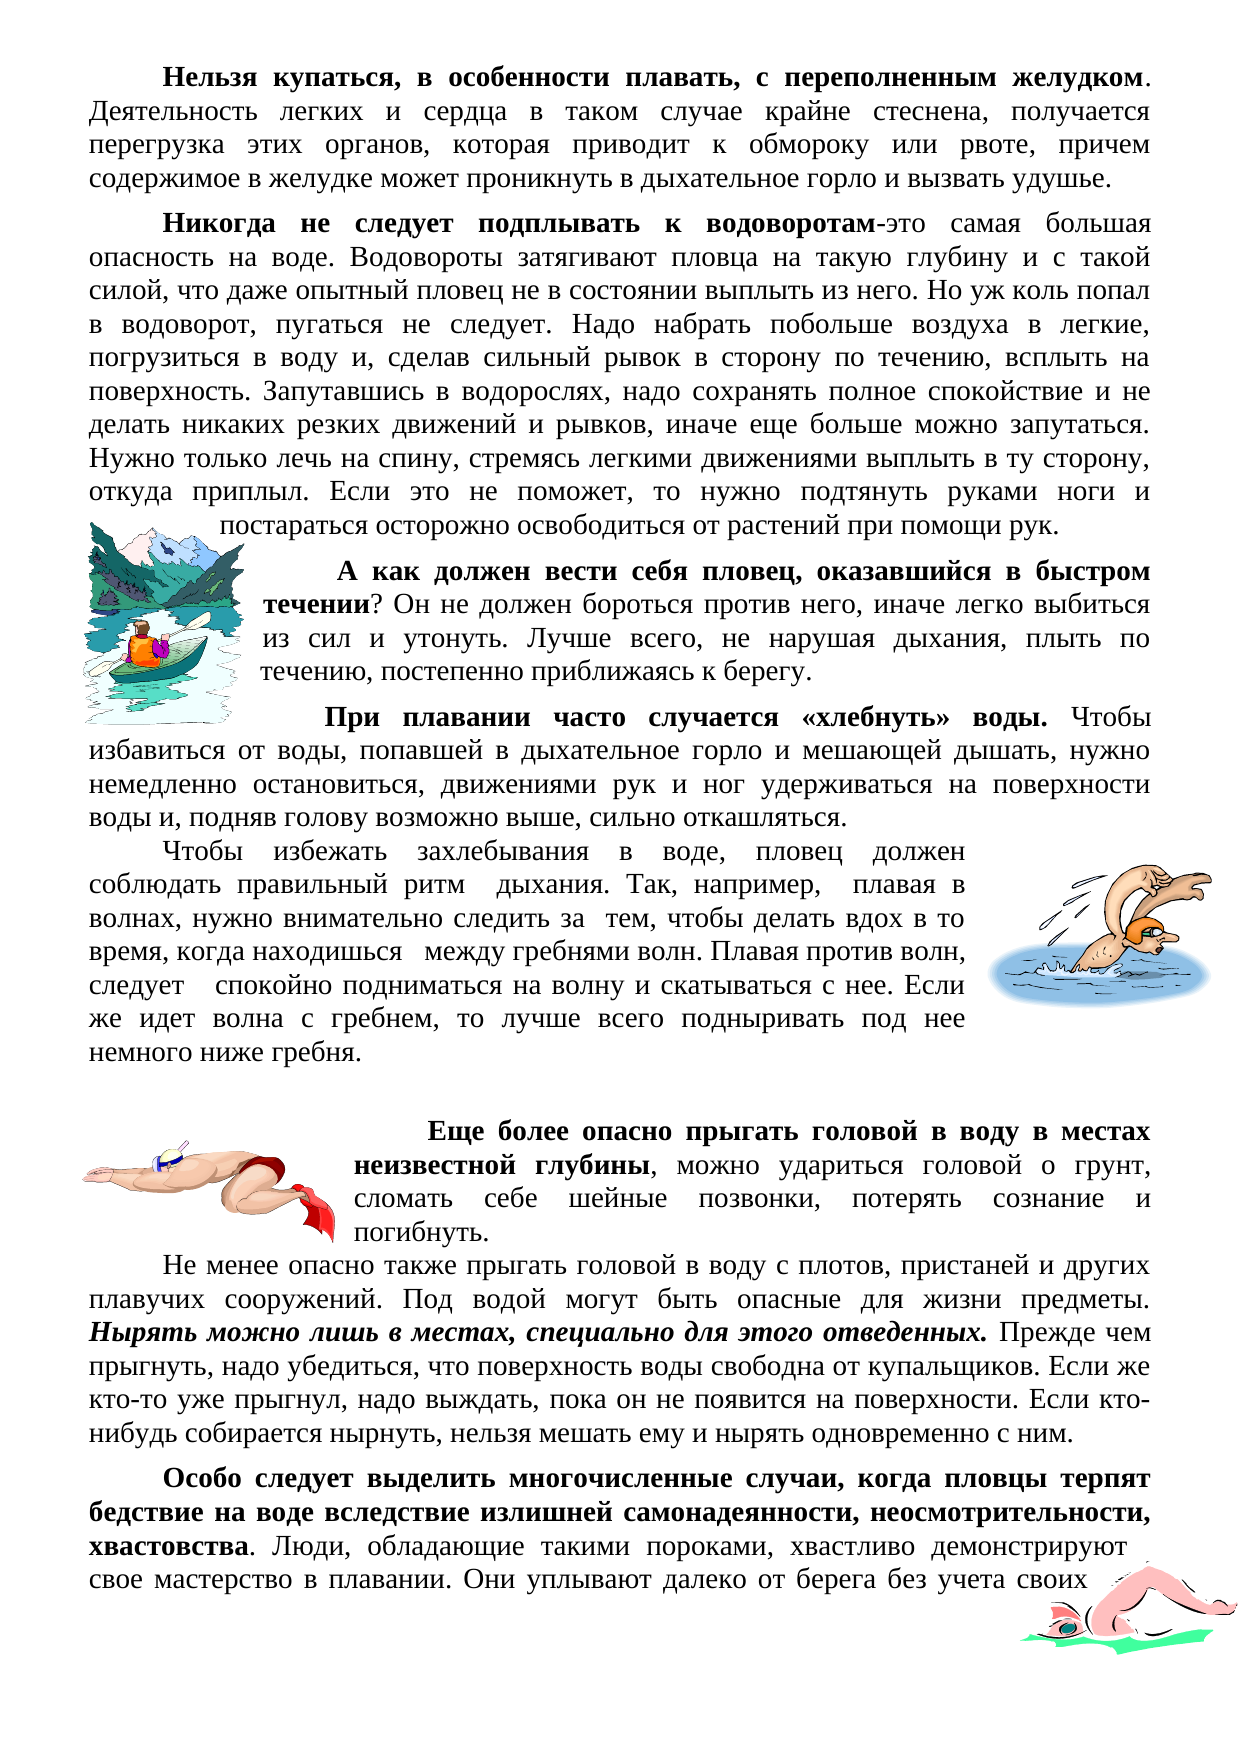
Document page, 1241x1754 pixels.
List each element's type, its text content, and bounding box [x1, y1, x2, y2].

text Чтобы избежать захлебывания в воде, пловец должен соблюдать правильный ритм дыхания. Так, например, плавая в волнах, нужно внимательно следить за тем, чтобы делать вдох в то время, когда находишься между гребнями волн. Плавая против волн, следует спокойно подниматься на волну и скатываться с нее. Если же идет волна с гребнем, то лучше всего подныривать под нее немного ниже гребня. [89, 833, 1152, 1068]
text При плавании часто случается «хлебнуть» воды. Чтобы избавиться от воды, попавшей в дыхательное горло и мешающей дышать, нужно немедленно остановиться, движениями рук и ног удерживаться на поверхности воды и, подняв голову возможно выше, сильно откашляться. [89, 699, 1152, 833]
text Еще более опасно прыгать головой в воду в местах неизвестной глубины, можно удариться головой о грунт, сломать себе шейные позвонки, потерять сознание и погибнуть. [89, 1113, 1152, 1247]
text Не менее опасно также прыгать головой в воду с плотов, пристаней и других плавучих сооружений. Под водой могут быть опасные для жизни предметы. Нырять можно лишь в местах, специально для этого отведенных. Прежде чем прыгнуть, надо убедиться, что поверхность воды свободна от купальщиков. Если же кто-то уже прыгнул, надо выждать, пока он не появится на поверхности. Если кто-нибудь собирается нырнуть, нельзя мешать ему и нырять одновременно с ним. [89, 1247, 1152, 1449]
text Нельзя купаться, в особенности плавать, с переполненным желудком. Деятельность легких и сердца в таком случае крайне стеснена, получается перегрузка этих органов, которая приводит к обмороку или рвоте, причем содержимое в желудке может проникнуть в дыхательное горло и вызвать удушье. [89, 59, 1152, 193]
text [89, 1461, 1152, 1595]
text А как должен вести себя пловец, оказавшийся в быстром течении? Он не должен бороться против него, иначе легко выбиться из сил и утонуть. Лучше всего, не нарушая дыхания, плыть по течению, постепенно приближаясь к берегу. [89, 553, 1152, 687]
text Никогда не следует подплывать к водоворотам-это самая большая опасность на воде. Водовороты затягивают пловца на такую глубину и с такой силой, что даже опытный пловец не в состоянии выплыть из него. Но уж коль попал в водоворот, пугаться не следует. Надо набрать побольше воздуха в легкие, погрузиться в воду и, сделав сильный рывок в сторону по течению, всплыть на поверхность. Запутавшись в водорослях, надо сохранять полное спокойствие и не делать никаких резких движений и рывков, иначе еще больше можно запутаться. Нужно только лечь на спину, стремясь легкими движениями выплыть в ту сторону, откуда приплыл. Если это не поможет, то нужно подтянуть руками ноги и постараться осторожно освободиться от растений при помощи рук. [89, 205, 1152, 541]
